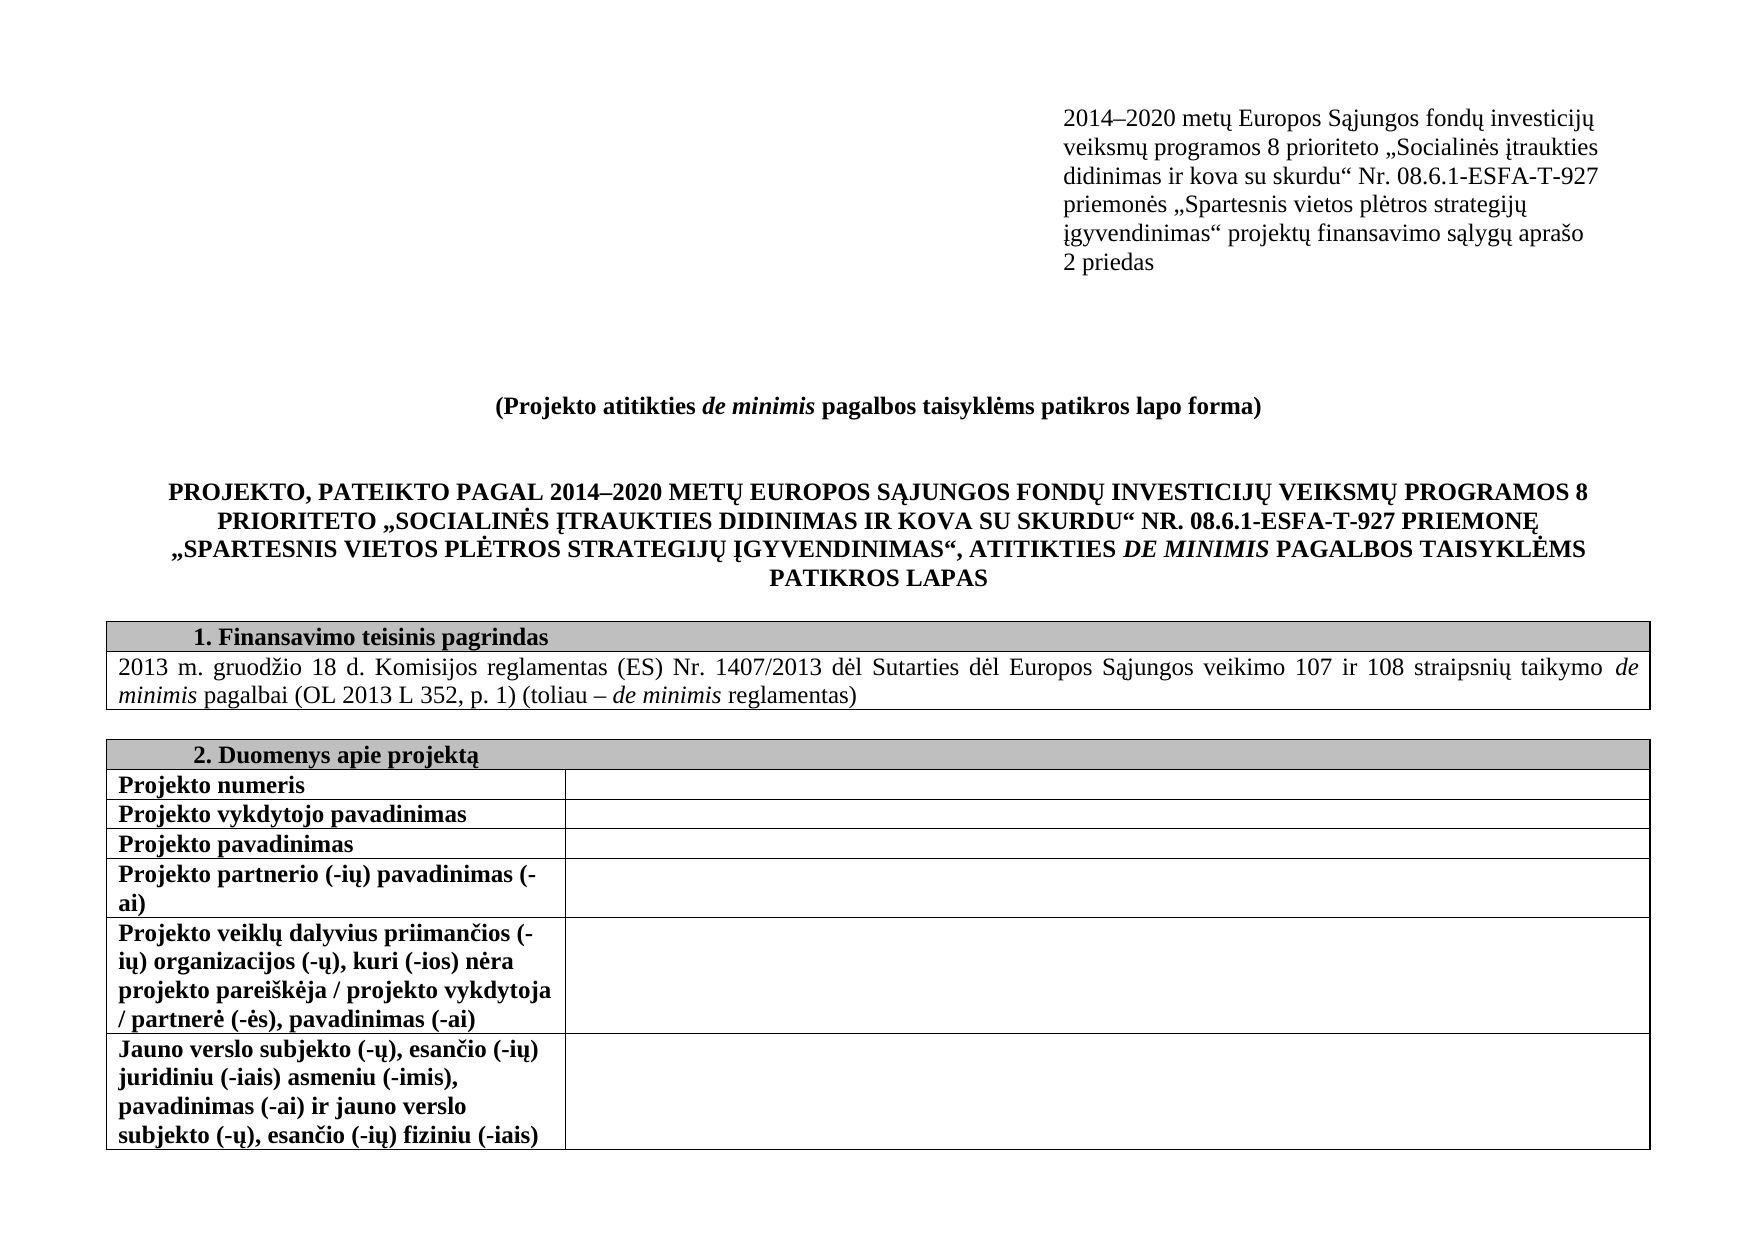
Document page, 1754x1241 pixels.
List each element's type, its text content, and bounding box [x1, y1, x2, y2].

table_cell Projekto veiklų dalyvius priimančios (-ių) organizacijos (-ų), kuri (-ios) nėra projekto pareiškėja / projekto vykdytoja / partnerė (-ės), pavadinimas (-ai) [107, 918, 565, 1033]
table_cell [566, 770, 1649, 798]
text (Projekto atitikties de minimis pagalbos taisyklėms patikros lapo forma) [118, 391, 1639, 419]
text įgyvendinimas“ projektų finansavimo sąlygų aprašo [118, 218, 1639, 247]
text 2 priedas [118, 247, 1639, 276]
text 2014–2020 metų Europos Sąjungos fondų investicijų [118, 103, 1639, 132]
table_cell [566, 859, 1649, 917]
text PROJEKTO, PATEIKTO PAGAL 2014–2020 METŲ EUROPOS SĄJUNGOS FONDŲ INVESTICIJŲ VEIKSMŲ PROGRAMOS 8 PRIORITETO „SOCIALINĖS ĮTRAUKTIES DIDINIMAS IR KOVA SU SKURDU“ Nr. 08.6.1-ESFA-T-927 PRIEMONĘ [118, 477, 1639, 534]
text priemonės „Spartesnis vietos plėtros strategijų [118, 189, 1639, 218]
table_cell 2013 m. gruodžio 18 d. Komisijos reglamentas (ES) Nr. 1407/2013 dėl Sutarties dėl Europos Sąjungos veikimo 107 ir 108 straipsnių taikymo de minimis pagalbai (OL 2013 L 352, p. 1) (toliau – de minimis reglamentas) [107, 652, 1649, 709]
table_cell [107, 1034, 565, 1149]
table_header 1. Finansavimo teisinis pagrindas [107, 622, 1649, 651]
table_cell [566, 918, 1649, 1033]
text veiksmų programos 8 prioriteto „Socialinės įtraukties [118, 132, 1639, 161]
table_cell Projekto partnerio (-ių) pavadinimas (-ai) [107, 859, 565, 917]
text „SPARTESNIS VIETOS PLĖTROS STRATEGIJŲ ĮGYVENDINIMAS“, ATITIKTIES de minimis PAGALBOS TAISYKLĖMS Patikros lapas [118, 534, 1639, 592]
text didinimas ir kova su skurdu“ Nr. 08.6.1-ESFA-T-927 [118, 161, 1639, 189]
table_cell [566, 829, 1649, 858]
table_cell [566, 1034, 1649, 1149]
table_cell Projekto vykdytojo pavadinimas [107, 800, 565, 828]
table_header 2. Duomenys apie projektą [107, 740, 1649, 769]
table_cell Projekto pavadinimas [107, 829, 565, 858]
table_cell Projekto numeris [107, 770, 565, 798]
table_cell [566, 800, 1649, 828]
